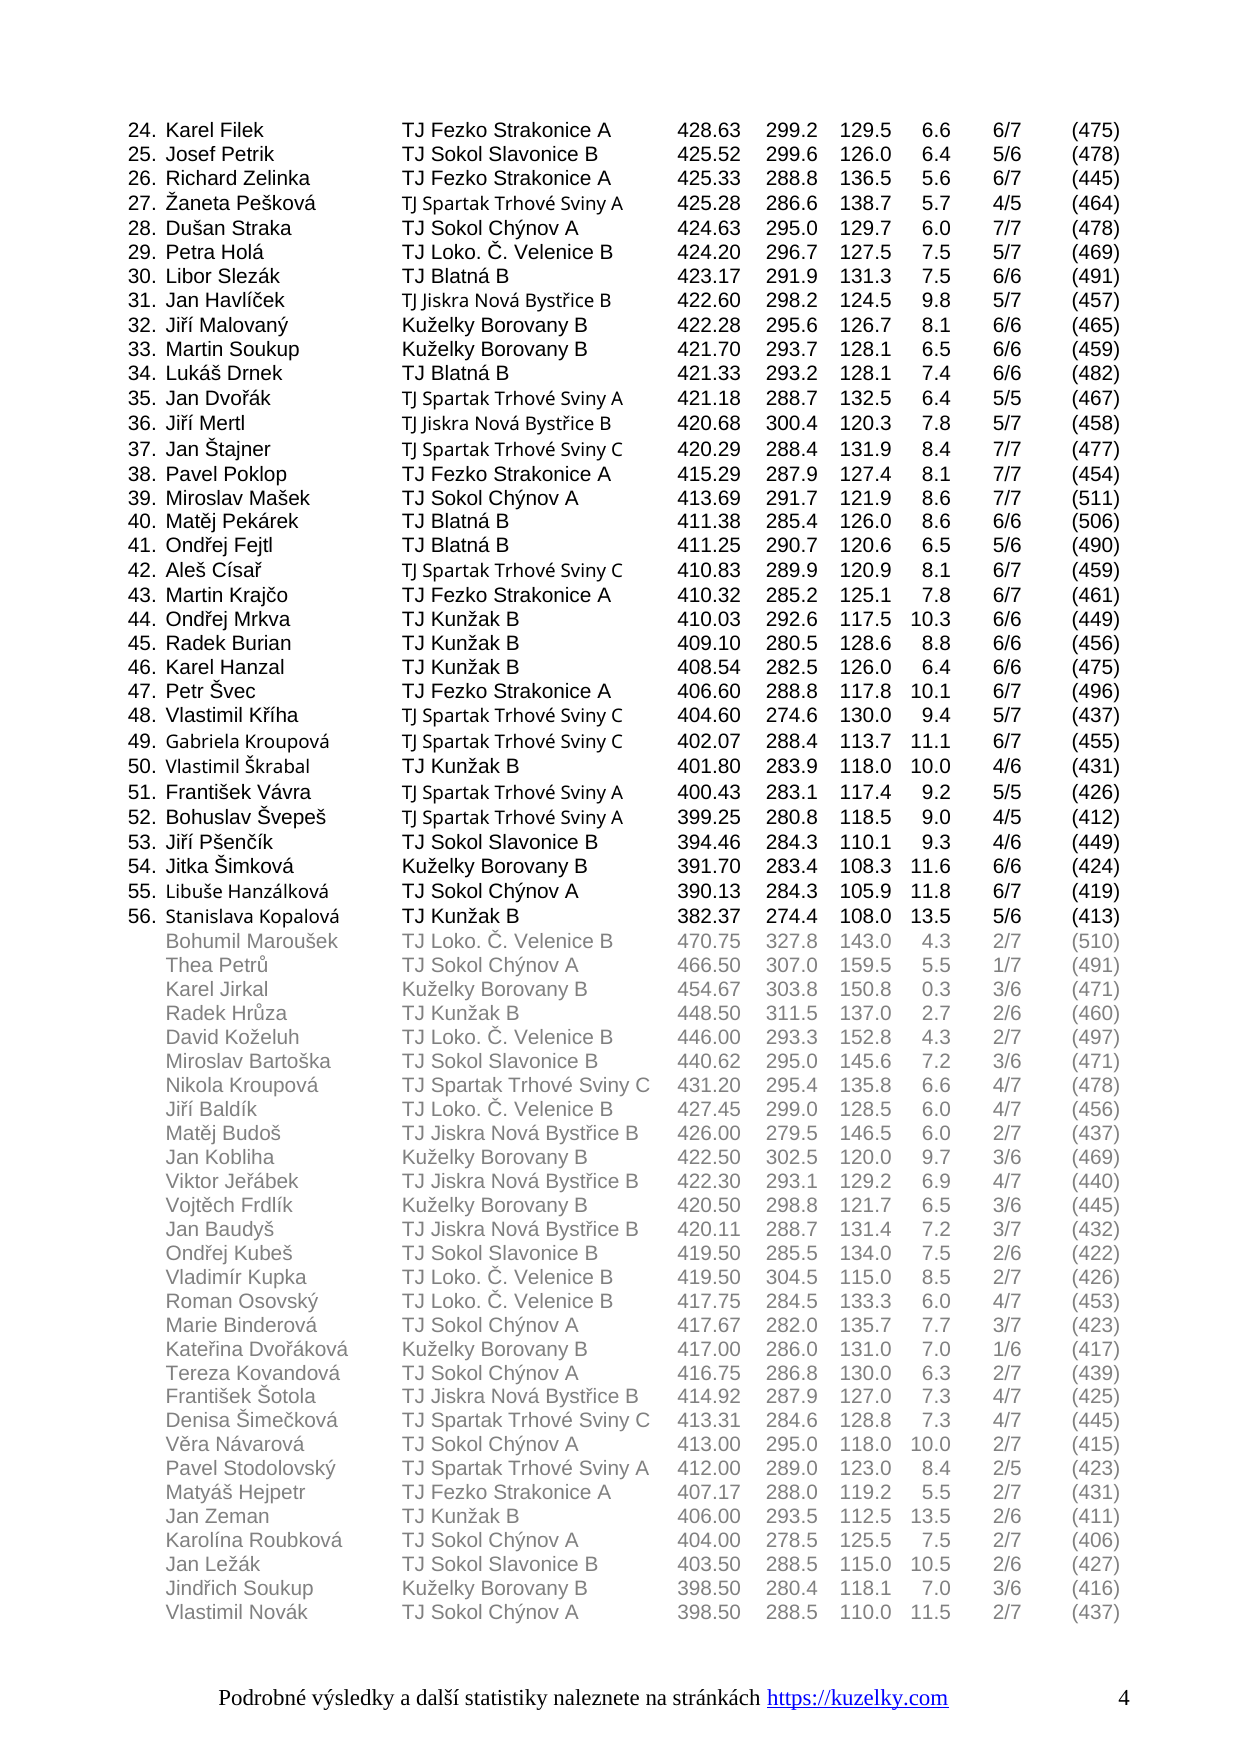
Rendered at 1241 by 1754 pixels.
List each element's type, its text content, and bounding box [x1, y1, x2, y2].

text 51. František Vávra TJ Spartak Trhové Sviny A 400.43 283.1 117.4 9.2 5/5 (426) [106, 779, 1134, 804]
text 45. Radek Burian TJ Kunžak B 409.10 280.5 128.6 8.8 6/6 (456) [106, 631, 1134, 654]
text Jiří Baldík TJ Loko. Č. Velenice B 427.45 299.0 128.5 6.0 4/7 (456) [106, 1097, 1134, 1121]
text Ondřej Kubeš TJ Sokol Slavonice B 419.50 285.5 134.0 7.5 2/6 (422) [106, 1241, 1134, 1264]
text 43. Martin Krajčo TJ Fezko Strakonice A 410.32 285.2 125.1 7.8 6/7 (461) [106, 583, 1134, 607]
text 49. Gabriela Kroupová TJ Spartak Trhové Sviny C 402.07 288.4 113.7 11.1 6/7 (455) [106, 728, 1134, 753]
text 42. Aleš Císař TJ Spartak Trhové Sviny C 410.83 289.9 120.9 8.1 6/7 (459) [106, 557, 1134, 583]
text 55. Libuše Hanzálková TJ Sokol Chýnov A 390.13 284.3 105.9 11.8 6/7 (419) [106, 878, 1134, 903]
text 25. Josef Petrik TJ Sokol Slavonice B 425.52 299.6 126.0 6.4 5/6 (478) [106, 142, 1134, 166]
text Karel Jirkal Kuželky Borovany B 454.67 303.8 150.8 0.3 3/6 (471) [106, 977, 1134, 1001]
text 33. Martin Soukup Kuželky Borovany B 421.70 293.7 128.1 6.5 6/6 (459) [106, 337, 1134, 361]
text František Šotola TJ Jiskra Nová Bystřice B 414.92 287.9 127.0 7.3 4/7 (425) [106, 1384, 1134, 1408]
text Marie Binderová TJ Sokol Chýnov A 417.67 282.0 135.7 7.7 3/7 (423) [106, 1312, 1134, 1336]
text 50. Vlastimil Škrabal TJ Kunžak B 401.80 283.9 118.0 10.0 4/6 (431) [106, 753, 1134, 779]
text Vojtěch Frdlík Kuželky Borovany B 420.50 298.8 121.7 6.5 3/6 (445) [106, 1193, 1134, 1217]
text Jan Kobliha Kuželky Borovany B 422.50 302.5 120.0 9.7 3/6 (469) [106, 1145, 1134, 1169]
text 54. Jitka Šimková Kuželky Borovany B 391.70 283.4 108.3 11.6 6/6 (424) [106, 854, 1134, 878]
text Denisa Šimečková TJ Spartak Trhové Sviny C 413.31 284.6 128.8 7.3 4/7 (445) [106, 1408, 1134, 1432]
text 27. Žaneta Pešková TJ Spartak Trhové Sviny A 425.28 286.6 138.7 5.7 4/5 (464) [106, 190, 1134, 216]
text Vlastimil Novák TJ Sokol Chýnov A 398.50 288.5 110.0 11.5 2/7 (437) [106, 1600, 1134, 1624]
text Pavel Stodolovský TJ Spartak Trhové Sviny A 412.00 289.0 123.0 8.4 2/5 (423) [106, 1456, 1134, 1480]
text 37. Jan Štajner TJ Spartak Trhové Sviny C 420.29 288.4 131.9 8.4 7/7 (477) [106, 436, 1134, 461]
text Jan Baudyš TJ Jiskra Nová Bystřice B 420.11 288.7 131.4 7.2 3/7 (432) [106, 1217, 1134, 1241]
text 35. Jan Dvořák TJ Spartak Trhové Sviny A 421.18 288.7 132.5 6.4 5/5 (467) [106, 385, 1134, 410]
text Kateřina Dvořáková Kuželky Borovany B 417.00 286.0 131.0 7.0 1/6 (417) [106, 1336, 1134, 1360]
text Jindřich Soukup Kuželky Borovany B 398.50 280.4 118.1 7.0 3/6 (416) [106, 1576, 1134, 1600]
text Jan Ležák TJ Sokol Slavonice B 403.50 288.5 115.0 10.5 2/6 (427) [106, 1552, 1134, 1576]
text Miroslav Bartoška TJ Sokol Slavonice B 440.62 295.0 145.6 7.2 3/6 (471) [106, 1049, 1134, 1073]
text 38. Pavel Poklop TJ Fezko Strakonice A 415.29 287.9 127.4 8.1 7/7 (454) [106, 461, 1134, 485]
text 46. Karel Hanzal TJ Kunžak B 408.54 282.5 126.0 6.4 6/6 (475) [106, 654, 1134, 678]
text Viktor Jeřábek TJ Jiskra Nová Bystřice B 422.30 293.1 129.2 6.9 4/7 (440) [106, 1169, 1134, 1193]
text 24. Karel Filek TJ Fezko Strakonice A 428.63 299.2 129.5 6.6 6/7 (475) [106, 118, 1134, 142]
text 29. Petra Holá TJ Loko. Č. Velenice B 424.20 296.7 127.5 7.5 5/7 (469) [106, 239, 1134, 263]
text Radek Hrůza TJ Kunžak B 448.50 311.5 137.0 2.7 2/6 (460) [106, 1001, 1134, 1025]
text Vladimír Kupka TJ Loko. Č. Velenice B 419.50 304.5 115.0 8.5 2/7 (426) [106, 1264, 1134, 1288]
text 44. Ondřej Mrkva TJ Kunžak B 410.03 292.6 117.5 10.3 6/6 (449) [106, 607, 1134, 631]
text 32. Jiří Malovaný Kuželky Borovany B 422.28 295.6 126.7 8.1 6/6 (465) [106, 313, 1134, 337]
text 39. Miroslav Mašek TJ Sokol Chýnov A 413.69 291.7 121.9 8.6 7/7 (511) [106, 485, 1134, 509]
text 47. Petr Švec TJ Fezko Strakonice A 406.60 288.8 117.8 10.1 6/7 (496) [106, 678, 1134, 702]
text 26. Richard Zelinka TJ Fezko Strakonice A 425.33 288.8 136.5 5.6 6/7 (445) [106, 166, 1134, 190]
text Thea Petrů TJ Sokol Chýnov A 466.50 307.0 159.5 5.5 1/7 (491) [106, 953, 1134, 977]
text 31. Jan Havlíček TJ Jiskra Nová Bystřice B 422.60 298.2 124.5 9.8 5/7 (457) [106, 287, 1134, 313]
text 52. Bohuslav Švepeš TJ Spartak Trhové Sviny A 399.25 280.8 118.5 9.0 4/5 (412) [106, 804, 1134, 830]
text Roman Osovský TJ Loko. Č. Velenice B 417.75 284.5 133.3 6.0 4/7 (453) [106, 1288, 1134, 1312]
text 41. Ondřej Fejtl TJ Blatná B 411.25 290.7 120.6 6.5 5/6 (490) [106, 533, 1134, 557]
text David Koželuh TJ Loko. Č. Velenice B 446.00 293.3 152.8 4.3 2/7 (497) [106, 1025, 1134, 1049]
text 56. Stanislava Kopalová TJ Kunžak B 382.37 274.4 108.0 13.5 5/6 (413) [106, 903, 1134, 929]
text Tereza Kovandová TJ Sokol Chýnov A 416.75 286.8 130.0 6.3 2/7 (439) [106, 1360, 1134, 1384]
text Karolína Roubková TJ Sokol Chýnov A 404.00 278.5 125.5 7.5 2/7 (406) [106, 1528, 1134, 1552]
text Matyáš Hejpetr TJ Fezko Strakonice A 407.17 288.0 119.2 5.5 2/7 (431) [106, 1480, 1134, 1504]
text 36. Jiří Mertl TJ Jiskra Nová Bystřice B 420.68 300.4 120.3 7.8 5/7 (458) [106, 410, 1134, 436]
text 30. Libor Slezák TJ Blatná B 423.17 291.9 131.3 7.5 6/6 (491) [106, 263, 1134, 287]
text Matěj Budoš TJ Jiskra Nová Bystřice B 426.00 279.5 146.5 6.0 2/7 (437) [106, 1121, 1134, 1145]
text Věra Návarová TJ Sokol Chýnov A 413.00 295.0 118.0 10.0 2/7 (415) [106, 1432, 1134, 1456]
text Bohumil Maroušek TJ Loko. Č. Velenice B 470.75 327.8 143.0 4.3 2/7 (510) [106, 929, 1134, 953]
text 28. Dušan Straka TJ Sokol Chýnov A 424.63 295.0 129.7 6.0 7/7 (478) [106, 216, 1134, 239]
text 34. Lukáš Drnek TJ Blatná B 421.33 293.2 128.1 7.4 6/6 (482) [106, 361, 1134, 385]
text Nikola Kroupová TJ Spartak Trhové Sviny C 431.20 295.4 135.8 6.6 4/7 (478) [106, 1073, 1134, 1097]
text 53. Jiří Pšenčík TJ Sokol Slavonice B 394.46 284.3 110.1 9.3 4/6 (449) [106, 830, 1134, 854]
text 40. Matěj Pekárek TJ Blatná B 411.38 285.4 126.0 8.6 6/6 (506) [106, 509, 1134, 533]
text 48. Vlastimil Kříha TJ Spartak Trhové Sviny C 404.60 274.6 130.0 9.4 5/7 (437) [106, 702, 1134, 728]
text Jan Zeman TJ Kunžak B 406.00 293.5 112.5 13.5 2/6 (411) [106, 1504, 1134, 1528]
